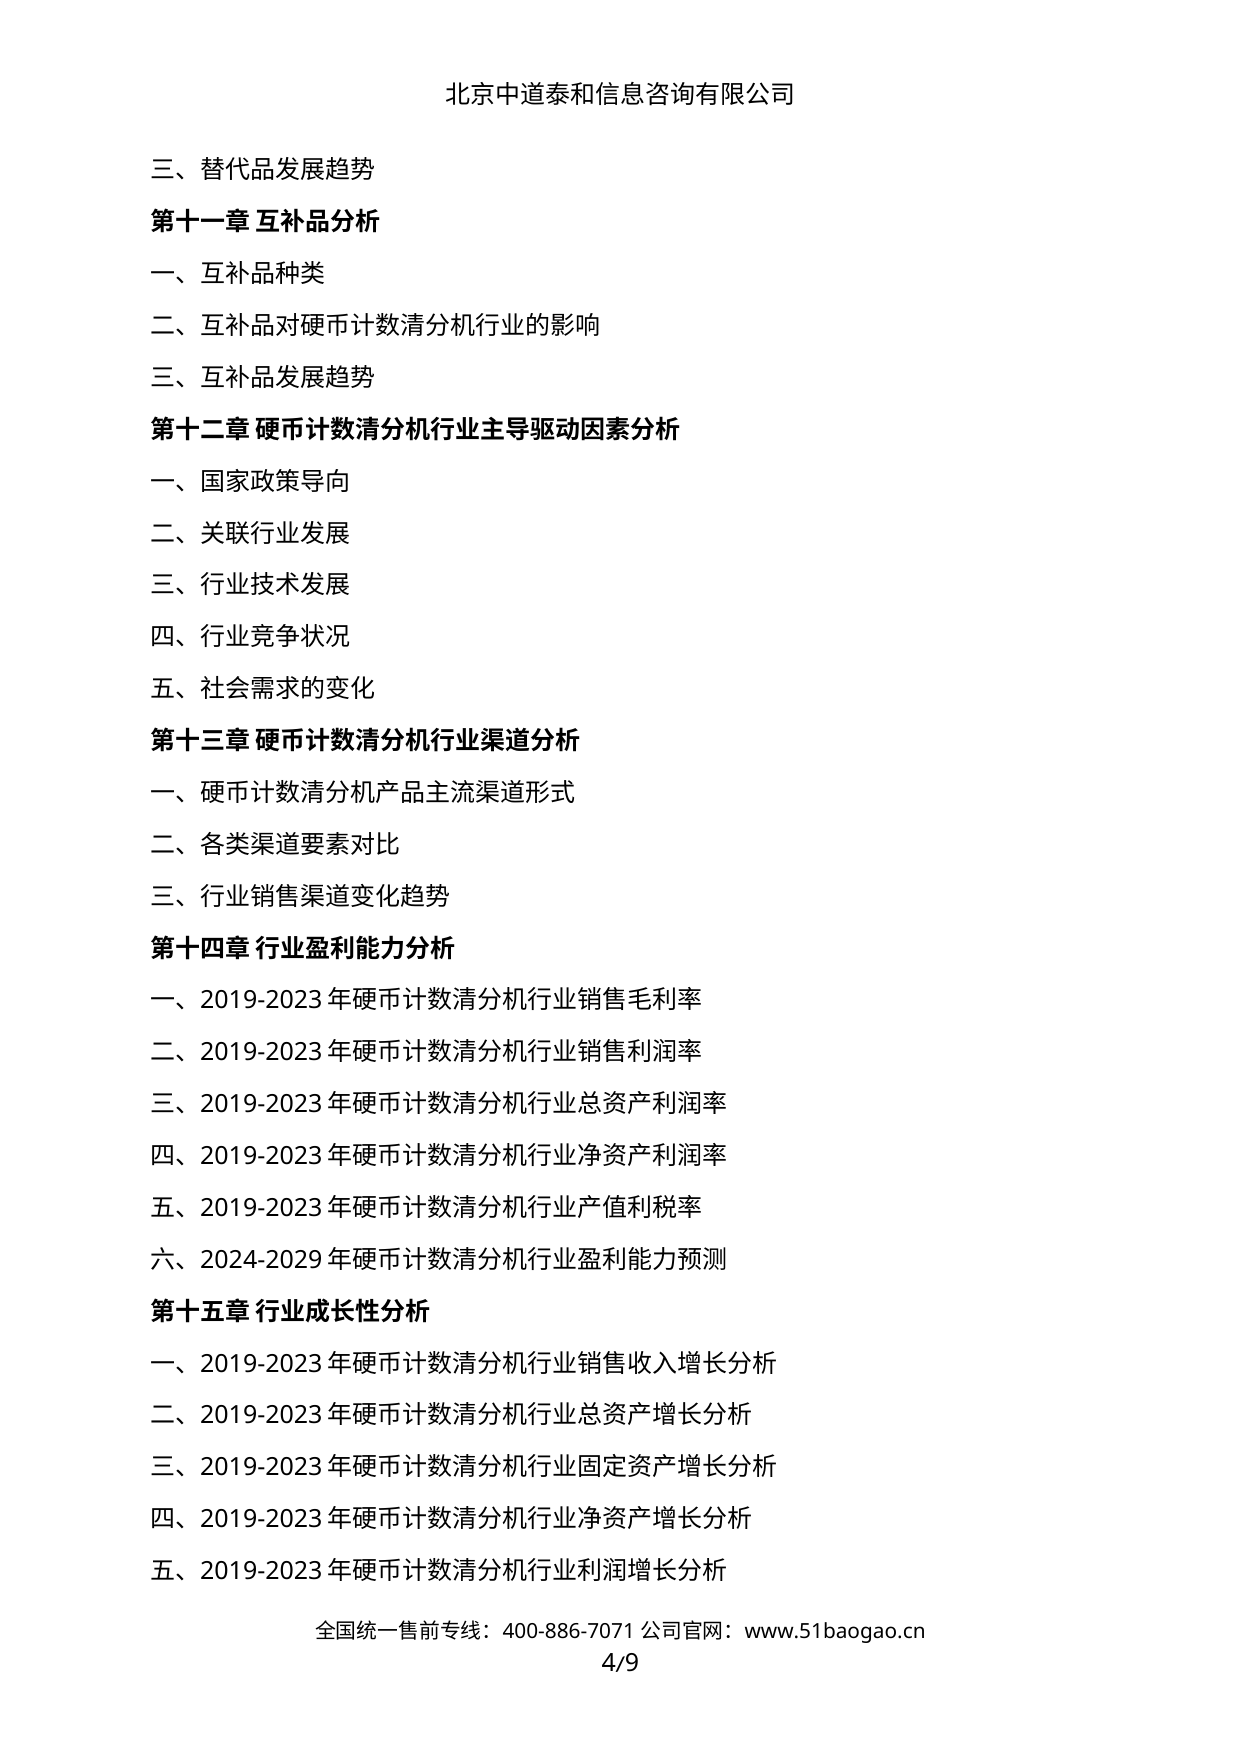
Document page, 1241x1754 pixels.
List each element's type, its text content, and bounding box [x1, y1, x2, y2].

text 第十五章 行业成长性分析 [150, 1291, 1090, 1327]
text 一、国家政策导向 [150, 461, 1090, 497]
text 三、2019-2023年硬币计数清分机行业固定资产增长分析 [150, 1447, 1090, 1483]
text 二、各类渠道要素对比 [150, 824, 1090, 861]
text 二、2019-2023年硬币计数清分机行业总资产增长分析 [150, 1395, 1090, 1431]
text 四、2019-2023年硬币计数清分机行业净资产利润率 [150, 1136, 1090, 1172]
text 二、互补品对硬币计数清分机行业的影响 [150, 306, 1090, 342]
text 五、2019-2023年硬币计数清分机行业利润增长分析 [150, 1551, 1090, 1587]
text 一、2019-2023年硬币计数清分机行业销售收入增长分析 [150, 1343, 1090, 1379]
text 一、硬币计数清分机产品主流渠道形式 [150, 772, 1090, 809]
text 第十二章 硬币计数清分机行业主导驱动因素分析 [150, 409, 1090, 446]
text 一、2019-2023年硬币计数清分机行业销售毛利率 [150, 980, 1090, 1016]
text 第十四章 行业盈利能力分析 [150, 928, 1090, 964]
text 六、2024-2029年硬币计数清分机行业盈利能力预测 [150, 1239, 1090, 1276]
text 五、社会需求的变化 [150, 669, 1090, 705]
text 四、2019-2023年硬币计数清分机行业净资产增长分析 [150, 1499, 1090, 1535]
text 五、2019-2023年硬币计数清分机行业产值利税率 [150, 1187, 1090, 1224]
text 三、2019-2023年硬币计数清分机行业总资产利润率 [150, 1084, 1090, 1120]
text 三、替代品发展趋势 [150, 150, 1090, 186]
text 二、关联行业发展 [150, 513, 1090, 549]
text 三、互补品发展趋势 [150, 357, 1090, 394]
text 三、行业销售渠道变化趋势 [150, 876, 1090, 912]
text 四、行业竞争状况 [150, 617, 1090, 653]
text 二、2019-2023年硬币计数清分机行业销售利润率 [150, 1032, 1090, 1068]
text 第十一章 互补品分析 [150, 202, 1090, 238]
text 一、互补品种类 [150, 254, 1090, 290]
text 三、行业技术发展 [150, 565, 1090, 601]
text 第十三章 硬币计数清分机行业渠道分析 [150, 721, 1090, 757]
